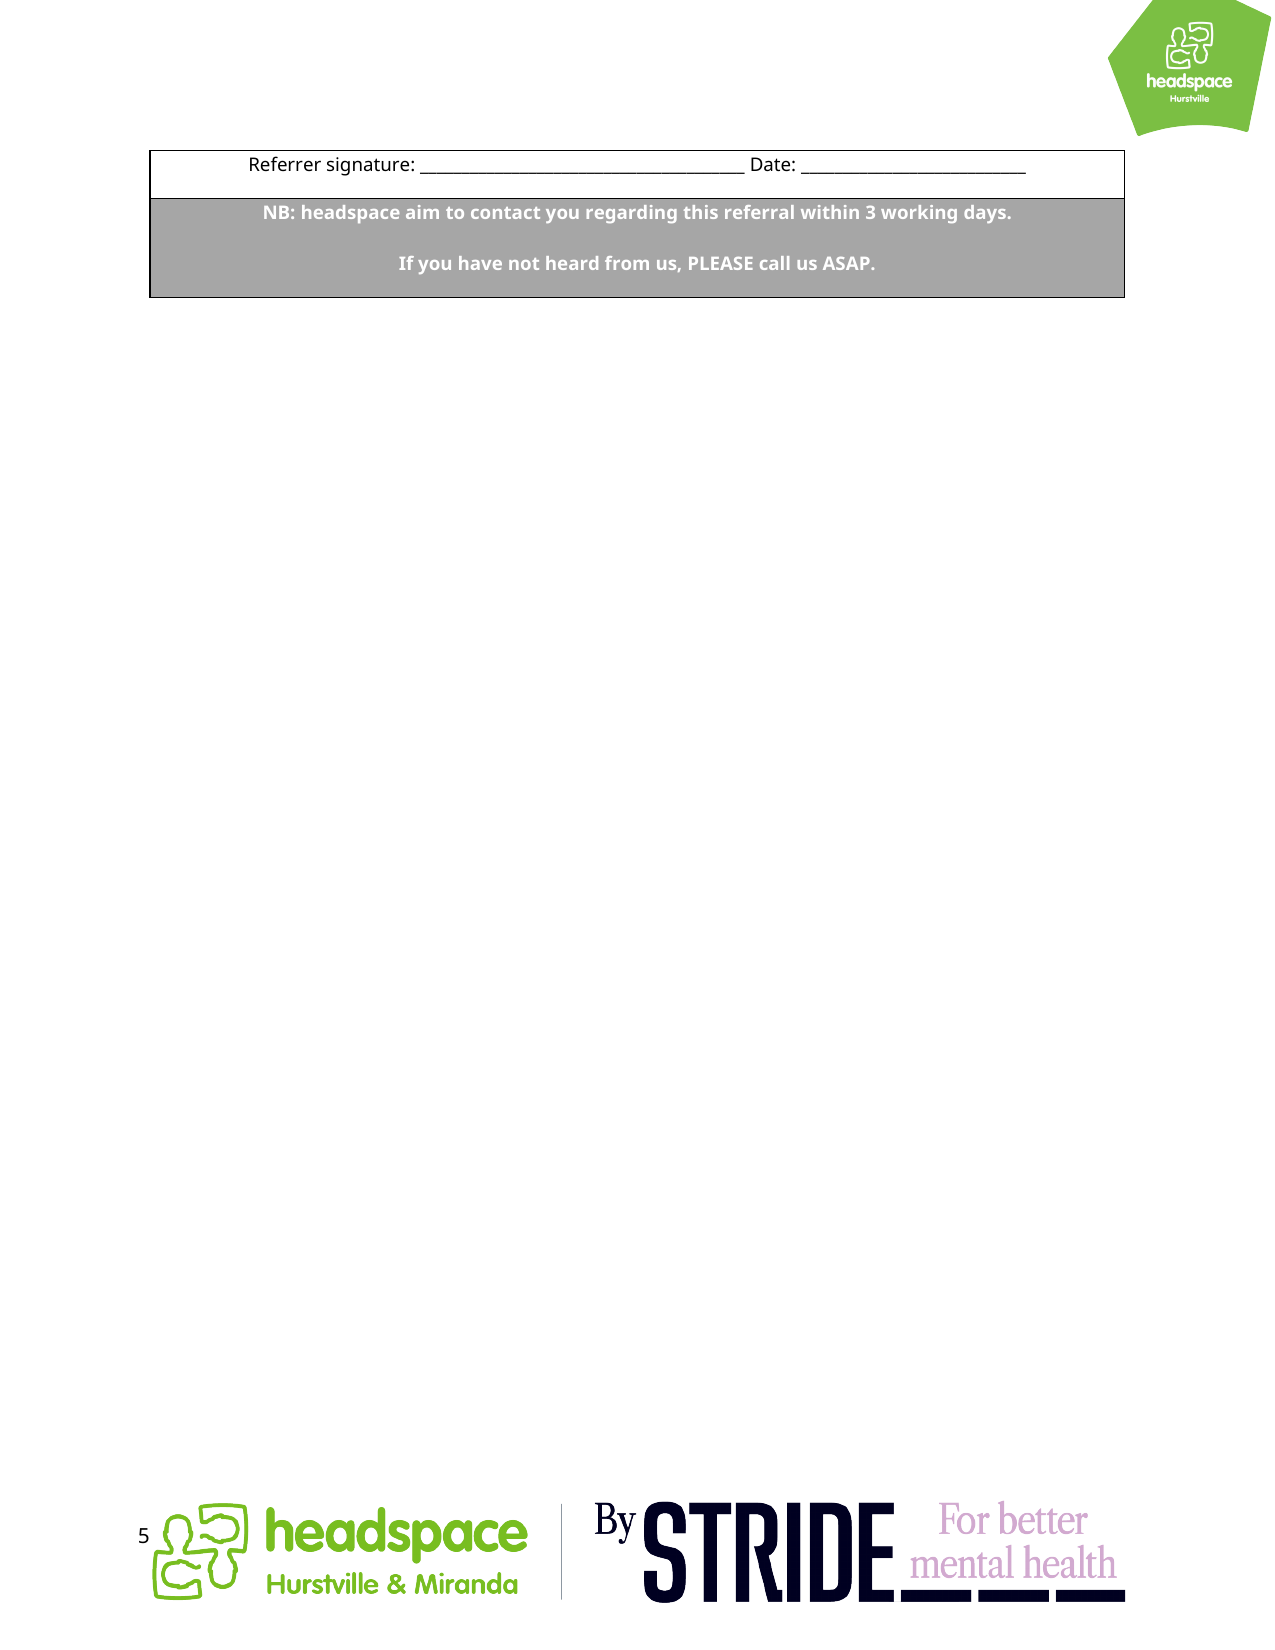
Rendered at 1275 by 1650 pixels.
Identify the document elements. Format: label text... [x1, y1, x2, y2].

picture [150, 1499, 1125, 1604]
table_cell NB: headspace aim to contact you regarding this referral within 3 working days. If you have not heard from us, PLEASE call us ASAP. [151, 199, 1124, 297]
table_cell Referrer signature: _______________________________________ Date: ___________________________ [151, 151, 1124, 198]
picture [1103, 0, 1275, 141]
